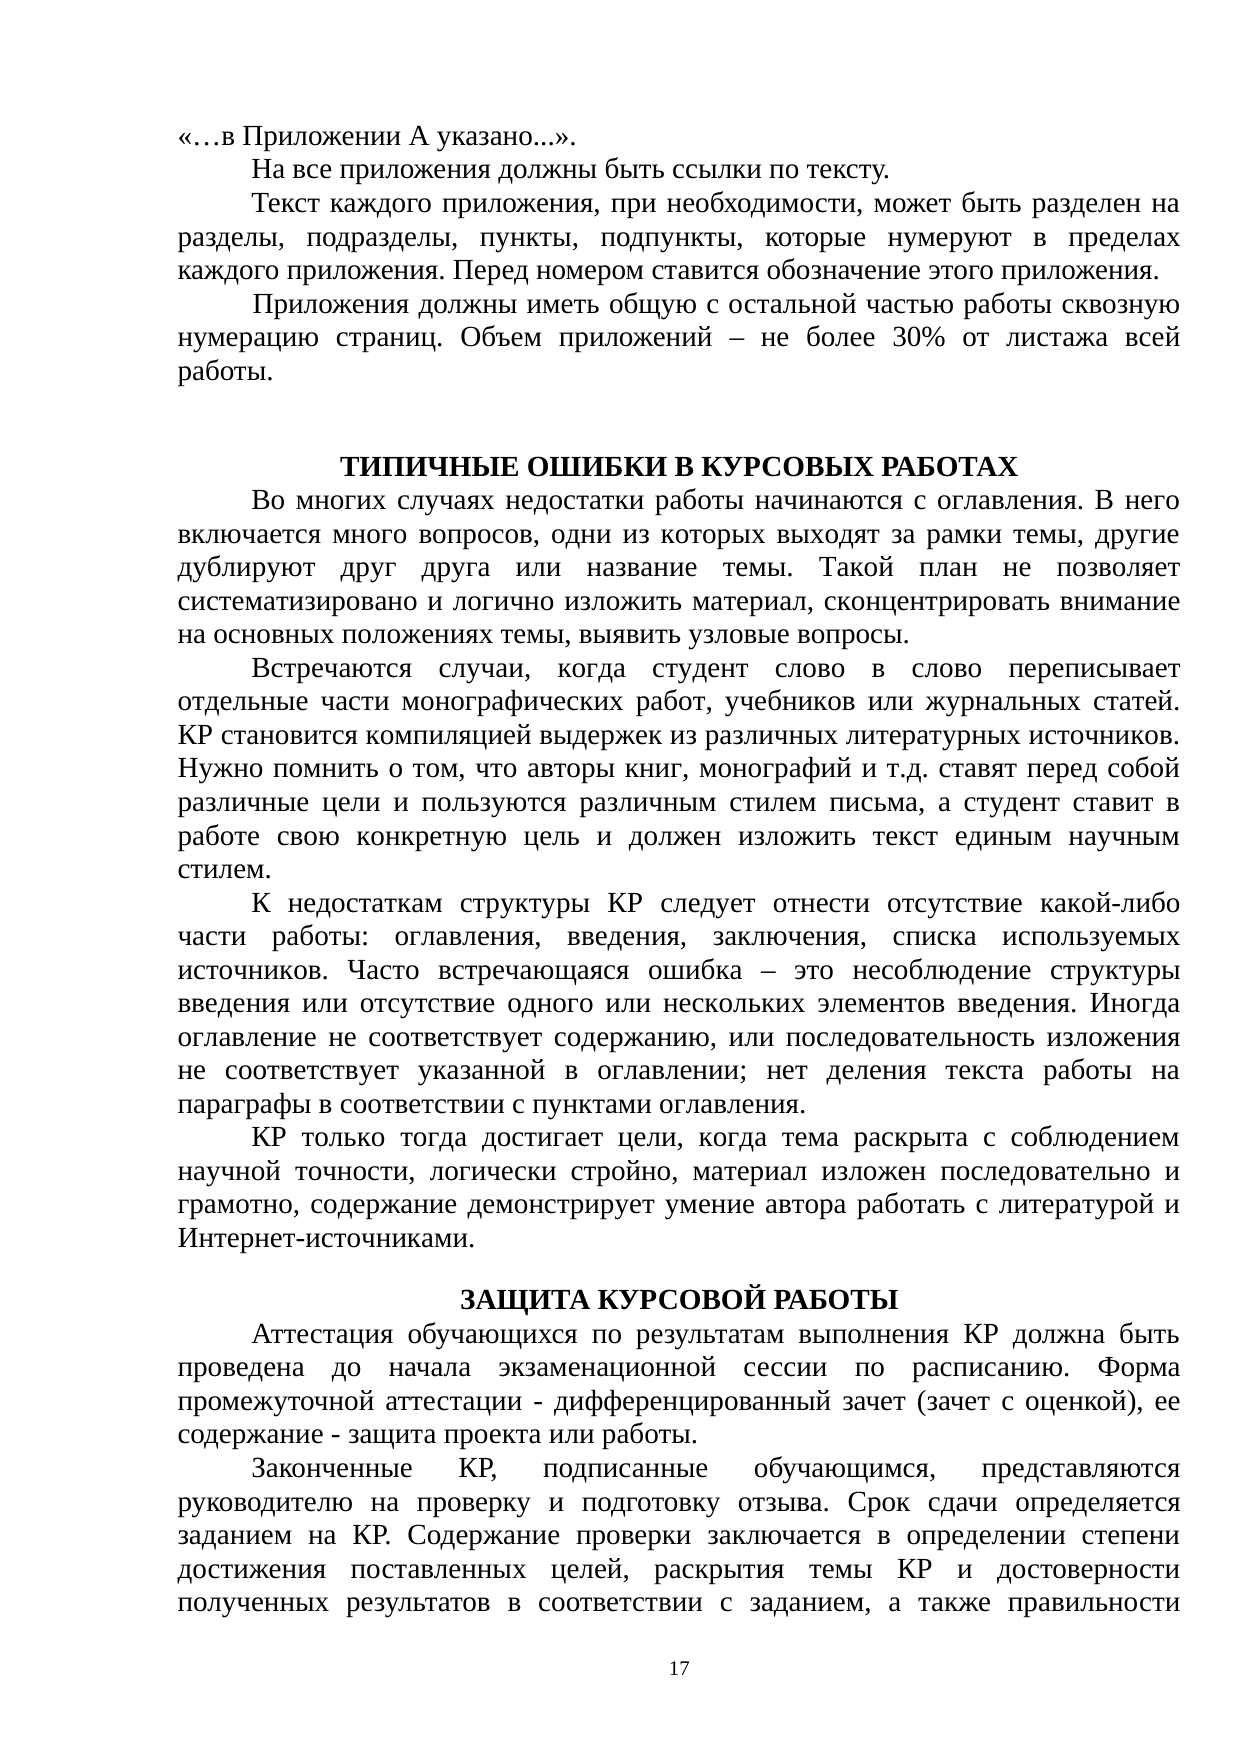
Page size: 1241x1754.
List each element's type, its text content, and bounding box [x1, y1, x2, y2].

text На все приложения должны быть ссылки по тексту. [177, 152, 1181, 185]
text КР только тогда достигает цели, когда тема раскрыта с соблюдением научной точности, логически стройно, материал изложен последовательно и грамотно, содержание демонстрирует умение автора работать с литературой и Интернет-источниками. [177, 1119, 1181, 1254]
subtitle ТИПИЧНЫЕ ОШИБКИ В КУРСОВЫХ РАБОТАХ [177, 449, 1181, 482]
text Аттестация обучающихся по результатам выполнения КР должна быть проведена до начала экзаменационной сессии по расписанию. Форма промежуточной аттестации - дифференцированный зачет (зачет с оценкой), ее содержание - защита проекта или работы. [177, 1316, 1181, 1450]
text Текст каждого приложения, при необходимости, может быть разделен на разделы, подразделы, пункты, подпункты, которые нумеруют в пределах каждого приложения. Перед номером ставится обозначение этого приложения. [177, 185, 1181, 286]
text К недостаткам структуры КР следует отнести отсутствие какой-либо части работы: оглавления, введения, заключения, списка используемых источников. Часто встречающаяся ошибка – это несоблюдение структуры введения или отсутствие одного или нескольких элементов введения. Иногда оглавление не соответствует содержанию, или последовательность изложения не соответствует указанной в оглавлении; нет деления текста работы на параграфы в соответствии с пунктами оглавления. [177, 885, 1181, 1119]
text Встречаются случаи, когда студент слово в слово переписывает отдельные части монографических работ, учебников или журнальных статей. КР становится компиляцией выдержек из различных литературных источников. Нужно помнить о том, что авторы книг, монографий и т.д. ставят перед собой различные цели и пользуются различным стилем письма, а студент ставит в работе свою конкретную цель и должен изложить текст единым научным стилем. [177, 650, 1181, 885]
text Приложения должны иметь общую с остальной частью работы сквозную нумерацию страниц. Объем приложений – не более 30% от листажа всей работы. [177, 286, 1181, 386]
text Во многих случаях недостатки работы начинаются с оглавления. В него включается много вопросов, одни из которых выходят за рамки темы, другие дублируют друг друга или название темы. Такой план не позволяет систематизировано и логично изложить материал, сконцентрировать внимание на основных положениях темы, выявить узловые вопросы. [177, 482, 1181, 650]
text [177, 1450, 1181, 1618]
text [177, 118, 1181, 152]
text ЗАЩИТА курсовой РАБОТЫ [177, 1282, 1181, 1316]
